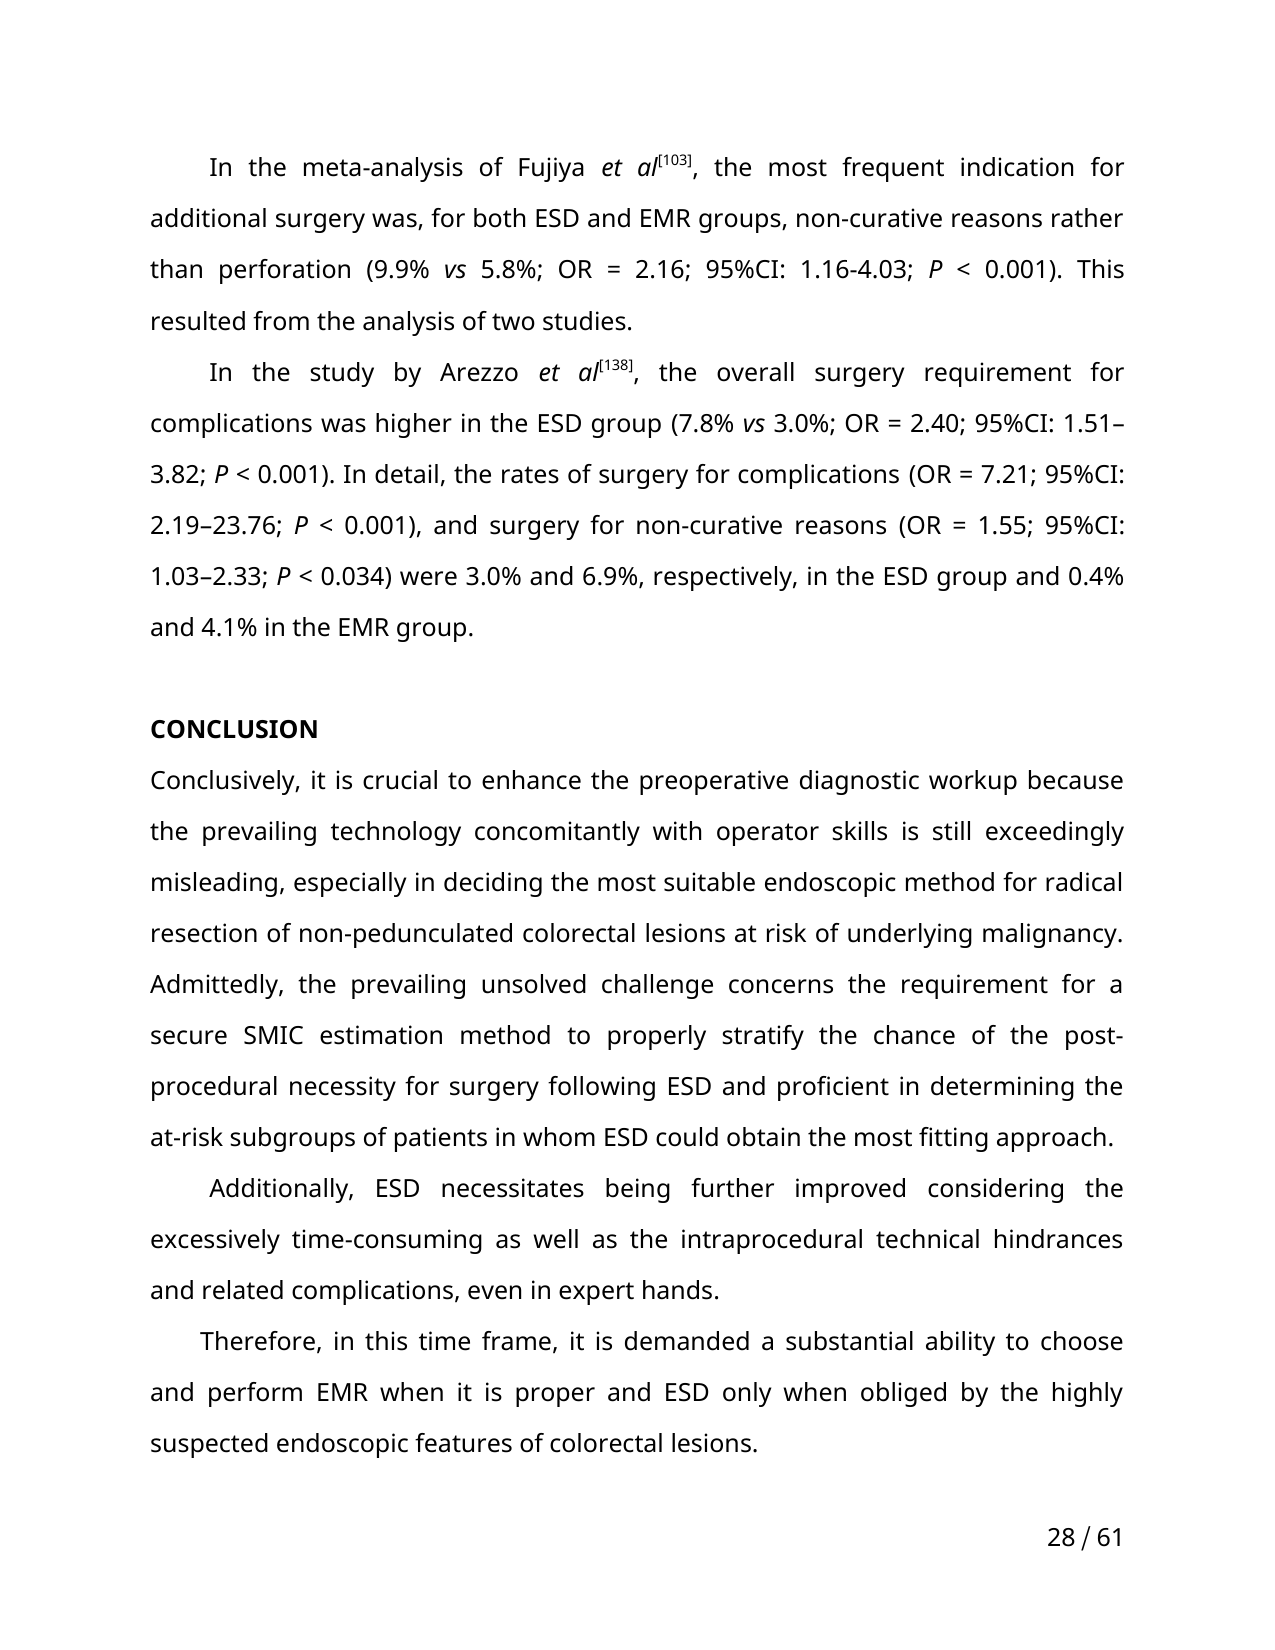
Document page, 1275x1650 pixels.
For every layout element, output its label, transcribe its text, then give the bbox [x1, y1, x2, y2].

text CONCLUSION [150, 711, 1125, 746]
text In the study by Arezzo et al[138], the overall surgery requirement for complications was higher in the ESD group (7.8% vs 3.0%; OR = 2.40; 95%CI: 1.51–3.82; P < 0.001). In detail, the rates of surgery for complications (OR = 7.21; 95%CI: 2.19–23.76; P < 0.001), and surgery for non-curative reasons (OR = 1.55; 95%CI: 1.03–2.33; P < 0.034) were 3.0% and 6.9%, respectively, in the ESD group and 0.4% and 4.1% in the EMR group. [150, 354, 1125, 643]
text Conclusively, it is crucial to enhance the preoperative diagnostic workup because the prevailing technology concomitantly with operator skills is still exceedingly misleading, especially in deciding the most suitable endoscopic method for radical resection of non-pedunculated colorectal lesions at risk of underlying malignancy. Admittedly, the prevailing unsolved challenge concerns the requirement for a secure SMIC estimation method to properly stratify the chance of the post-procedural necessity for surgery following ESD and proficient in determining the at-risk subgroups of patients in whom ESD could obtain the most fitting approach. [150, 762, 1125, 1154]
text Additionally, ESD necessitates being further improved considering the excessively time-consuming as well as the intraprocedural technical hindrances and related complications, even in expert hands. [150, 1171, 1125, 1307]
text Therefore, in this time frame, it is demanded a substantial ability to choose and perform EMR when it is proper and ESD only when obliged by the highly suspected endoscopic features of colorectal lesions. [150, 1324, 1125, 1460]
text In the meta-analysis of Fujiya et al[103], the most frequent indication for additional surgery was, for both ESD and EMR groups, non-curative reasons rather than perforation (9.9% vs 5.8%; OR = 2.16; 95%CI: 1.16-4.03; P < 0.001). This resulted from the analysis of two studies. [150, 150, 1125, 337]
